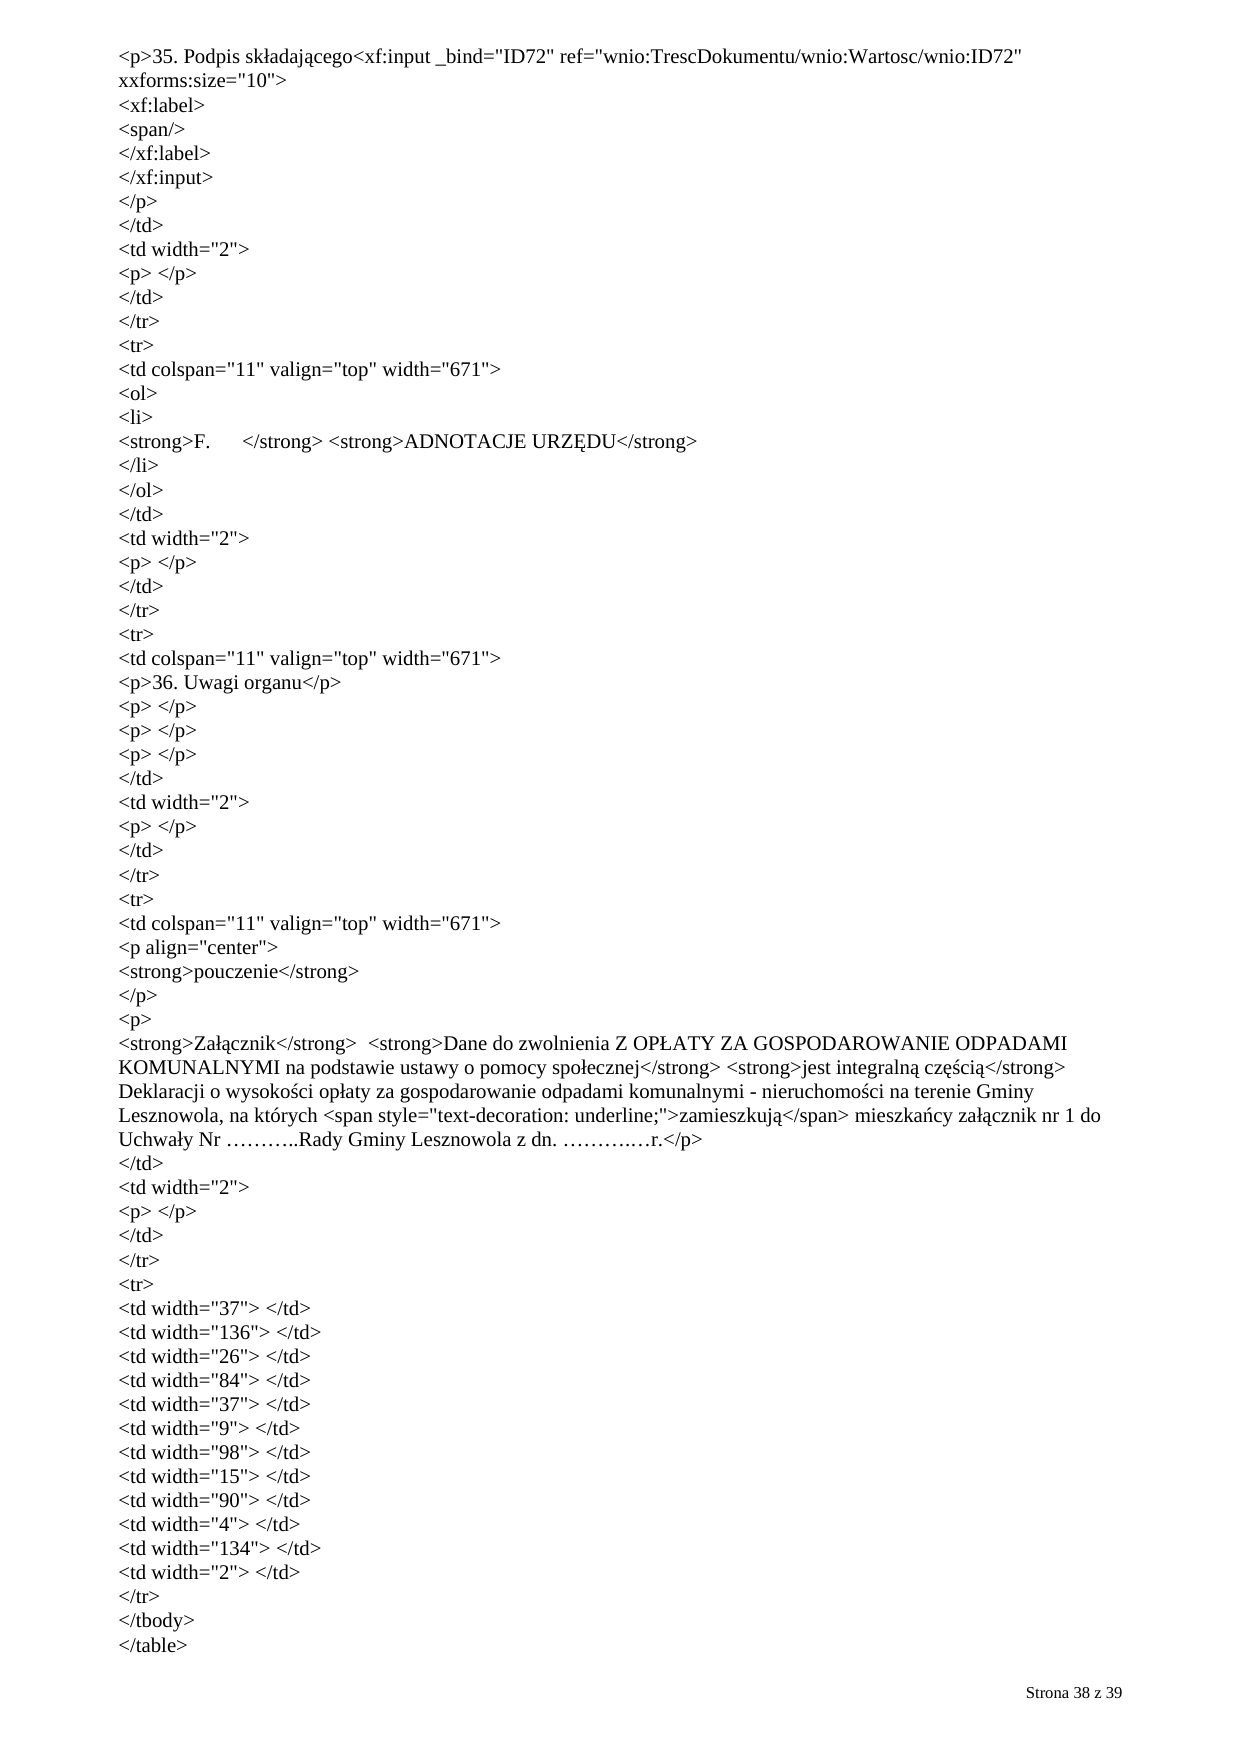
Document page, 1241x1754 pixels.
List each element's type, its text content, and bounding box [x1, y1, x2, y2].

text <td colspan="11" valign="top" width="671"> [118, 357, 1122, 381]
text <p> </p> [118, 1199, 1122, 1223]
text <p> [118, 1007, 1122, 1031]
text </td> [118, 766, 1122, 790]
text <tr> [118, 1272, 1122, 1296]
text <td width="98"> </td> [118, 1440, 1122, 1464]
text <tr> [118, 333, 1122, 357]
text </td> [118, 285, 1122, 309]
text <td width="2"> [118, 526, 1122, 550]
text </table> [118, 1632, 1122, 1657]
text <td width="90"> </td> [118, 1488, 1122, 1512]
text <span/> [118, 117, 1122, 141]
text </td> [118, 213, 1122, 237]
text <td width="2"> </td> [118, 1560, 1122, 1584]
text <p> </p> [118, 742, 1122, 766]
text <td width="2"> [118, 1175, 1122, 1199]
text <td width="37"> </td> [118, 1392, 1122, 1416]
text </tr> [118, 1584, 1122, 1608]
text </p> [118, 983, 1122, 1007]
text <td width="15"> </td> [118, 1464, 1122, 1488]
text <p>36. Uwagi organu</p> [118, 670, 1122, 694]
text <td colspan="11" valign="top" width="671"> [118, 911, 1122, 935]
text <p align="center"> [118, 935, 1122, 959]
text <strong>Załącznik</strong> <strong>Dane do zwolnienia Z OPŁATY ZA GOSPODAROWANIE ODPADAMI KOMUNALNYMI na podstawie ustawy o pomocy społecznej</strong> <strong>jest integralną częścią</strong> Deklaracji o wysokości opłaty za gospodarowanie odpadami komunalnymi - nieruchomości na terenie Gminy Lesznowola, na których <span style="text-decoration: underline;">zamieszkują</span> mieszkańcy załącznik nr 1 do Uchwały Nr ………..Rady Gminy Lesznowola z dn. ……….…r.</p> [118, 1031, 1122, 1151]
text <td width="2"> [118, 237, 1122, 261]
text </td> [118, 502, 1122, 526]
text </p> [118, 189, 1122, 213]
text <p> </p> [118, 718, 1122, 742]
text <tr> [118, 622, 1122, 646]
text <xf:label> [118, 92, 1122, 117]
text </td> [118, 838, 1122, 862]
text <strong>F. </strong> <strong>ADNOTACJE URZĘDU</strong> [118, 429, 1122, 453]
text <td width="4"> </td> [118, 1512, 1122, 1536]
text </tr> [118, 1247, 1122, 1272]
text <td width="9"> </td> [118, 1416, 1122, 1440]
text <p>35. Podpis składającego<xf:input _bind="ID72" ref="wnio:TrescDokumentu/wnio:Wartosc/wnio:ID72" xxforms:size="10"> [118, 44, 1122, 92]
text </tr> [118, 598, 1122, 622]
text <li> [118, 405, 1122, 429]
text <p> </p> [118, 694, 1122, 718]
text <td width="37"> </td> [118, 1296, 1122, 1320]
text <td width="136"> </td> [118, 1320, 1122, 1344]
text <td width="84"> </td> [118, 1368, 1122, 1392]
text </td> [118, 574, 1122, 598]
text </tbody> [118, 1608, 1122, 1632]
text </td> [118, 1151, 1122, 1175]
text </tr> [118, 309, 1122, 333]
text </xf:label> [118, 141, 1122, 165]
text <strong>pouczenie</strong> [118, 959, 1122, 983]
text <ol> [118, 381, 1122, 405]
text <tr> [118, 887, 1122, 911]
text <td width="134"> </td> [118, 1536, 1122, 1560]
text <p> </p> [118, 814, 1122, 838]
text </xf:input> [118, 165, 1122, 189]
text </ol> [118, 477, 1122, 502]
text <td colspan="11" valign="top" width="671"> [118, 646, 1122, 670]
text <p> </p> [118, 261, 1122, 285]
text <td width="26"> </td> [118, 1344, 1122, 1368]
text </tr> [118, 862, 1122, 887]
text <p> </p> [118, 550, 1122, 574]
text <td width="2"> [118, 790, 1122, 814]
text </li> [118, 453, 1122, 477]
text </td> [118, 1223, 1122, 1247]
